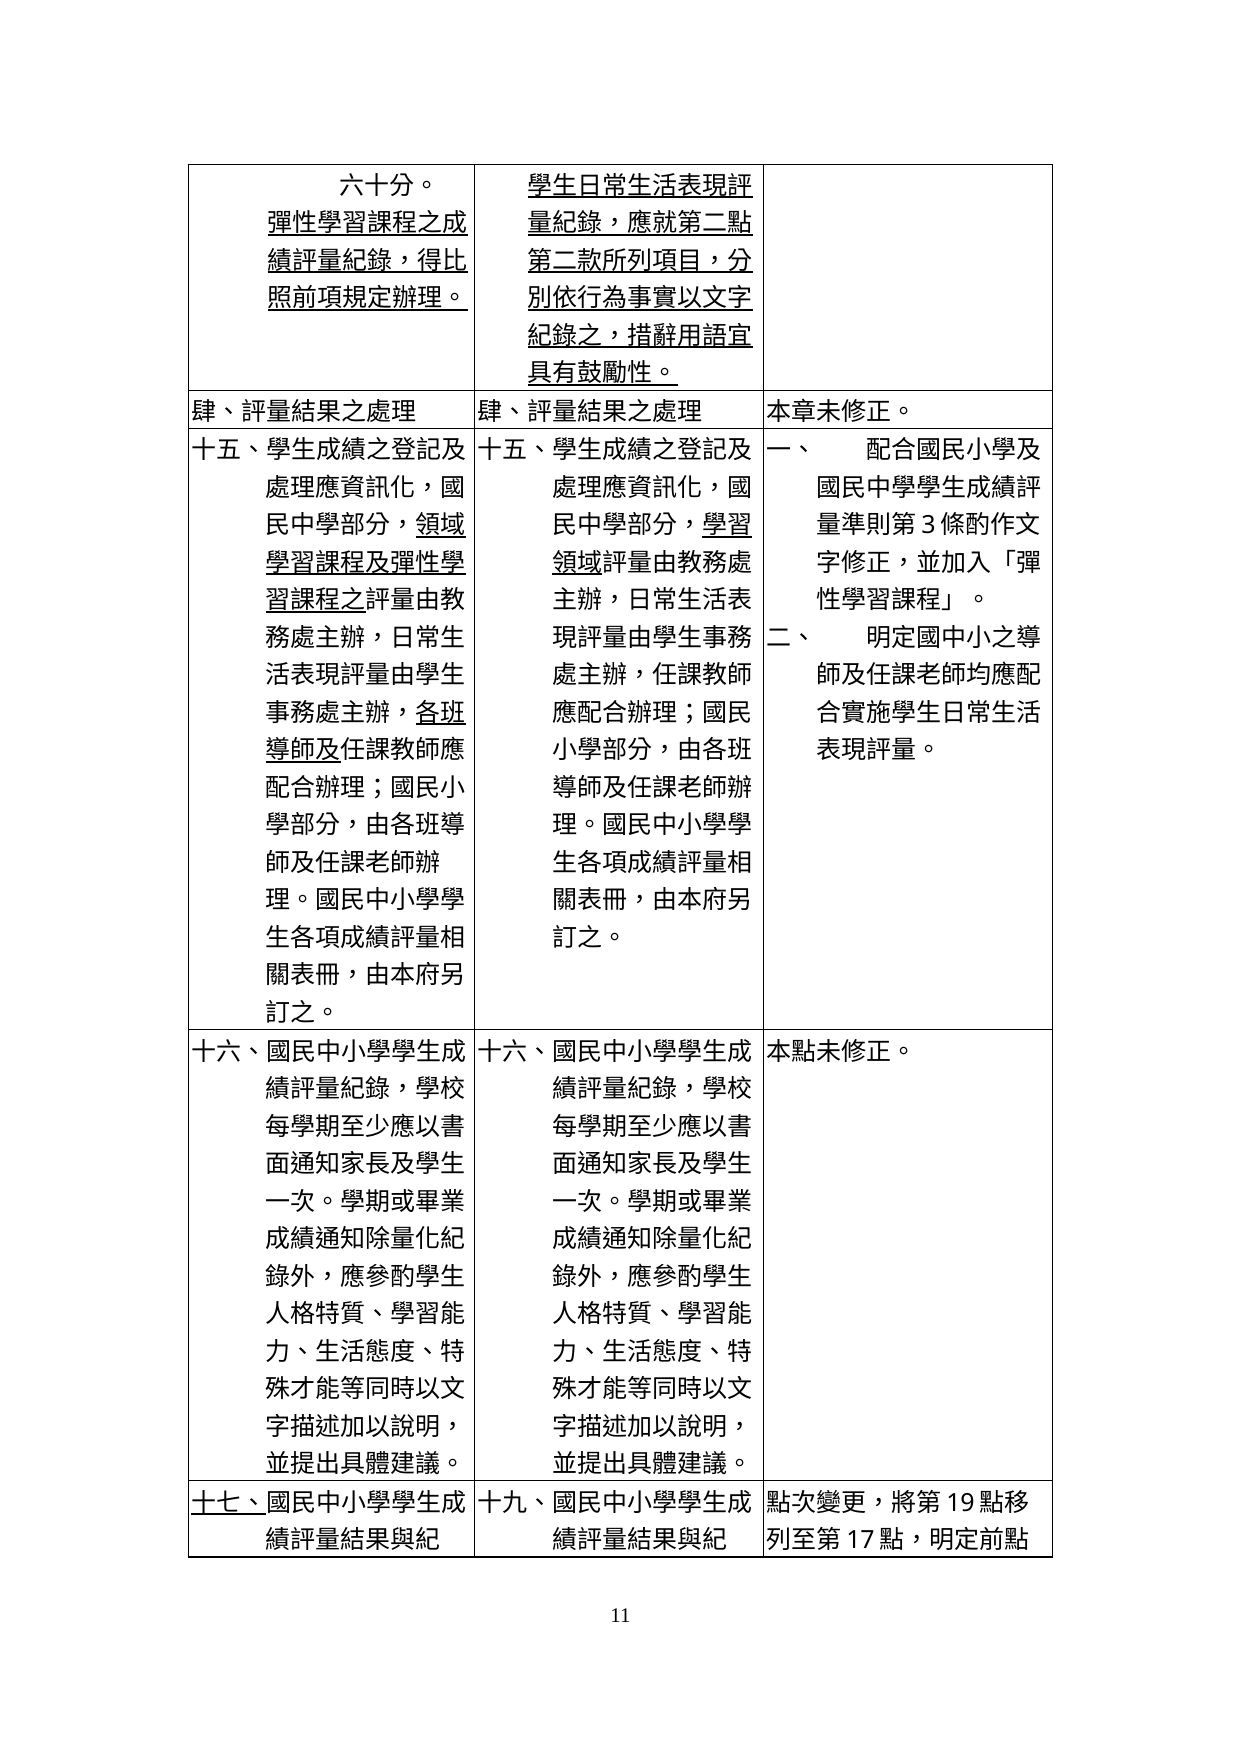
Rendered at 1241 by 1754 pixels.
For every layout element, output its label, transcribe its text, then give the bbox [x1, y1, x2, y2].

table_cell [189, 165, 474, 390]
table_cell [189, 1481, 474, 1556]
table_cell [764, 1481, 1052, 1556]
table_cell 十五、學生成績之登記及處理應資訊化，國民中學部分，學習領域評量由教務處主辦，日常生活表現評量由學生事務處主辦，任課教師應配合辦理；國民小學部分，由各班導師及任課老師辦理。國民中小學學生各項成績評量相關表冊，由本府另訂之。 [475, 429, 763, 1029]
table_cell 配合國民小學及國民中學學生成績評量準則第3條酌作文字修正，並加入「彈性學習課程」。 明定國中小之導師及任課老師均應配合實施學生日常生活表現評量。 [764, 429, 1052, 1029]
table_cell 肆、評量結果之處理 [475, 391, 763, 428]
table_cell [475, 165, 763, 390]
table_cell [475, 1481, 763, 1556]
table_cell 十六、國民中小學學生成績評量紀錄，學校每學期至少應以書面通知家長及學生一次。學期或畢業成績通知除量化紀錄外，應參酌學生人格特質、學習能力、生活態度、特殊才能等同時以文字描述加以說明，並提出具體建議。 [189, 1030, 474, 1480]
table_cell 十六、國民中小學學生成績評量紀錄，學校每學期至少應以書面通知家長及學生一次。學期或畢業成績通知除量化紀錄外，應參酌學生人格特質、學習能力、生活態度、特殊才能等同時以文字描述加以說明，並提出具體建議。 [475, 1030, 763, 1480]
table_cell 本章未修正。 [764, 391, 1052, 428]
table_cell 本點未修正。 [764, 1030, 1052, 1480]
table_cell 十五、學生成績之登記及處理應資訊化，國民中學部分，領域學習課程及彈性學習課程之評量由教務處主辦，日常生活表現評量由學生事務處主辦，各班導師及任課教師應配合辦理；國民小學部分，由各班導師及任課老師辦理。國民中小學學生各項成績評量相關表冊，由本府另訂之。 [189, 429, 474, 1029]
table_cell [764, 165, 1052, 390]
table_cell 肆、評量結果之處理 [189, 391, 474, 428]
